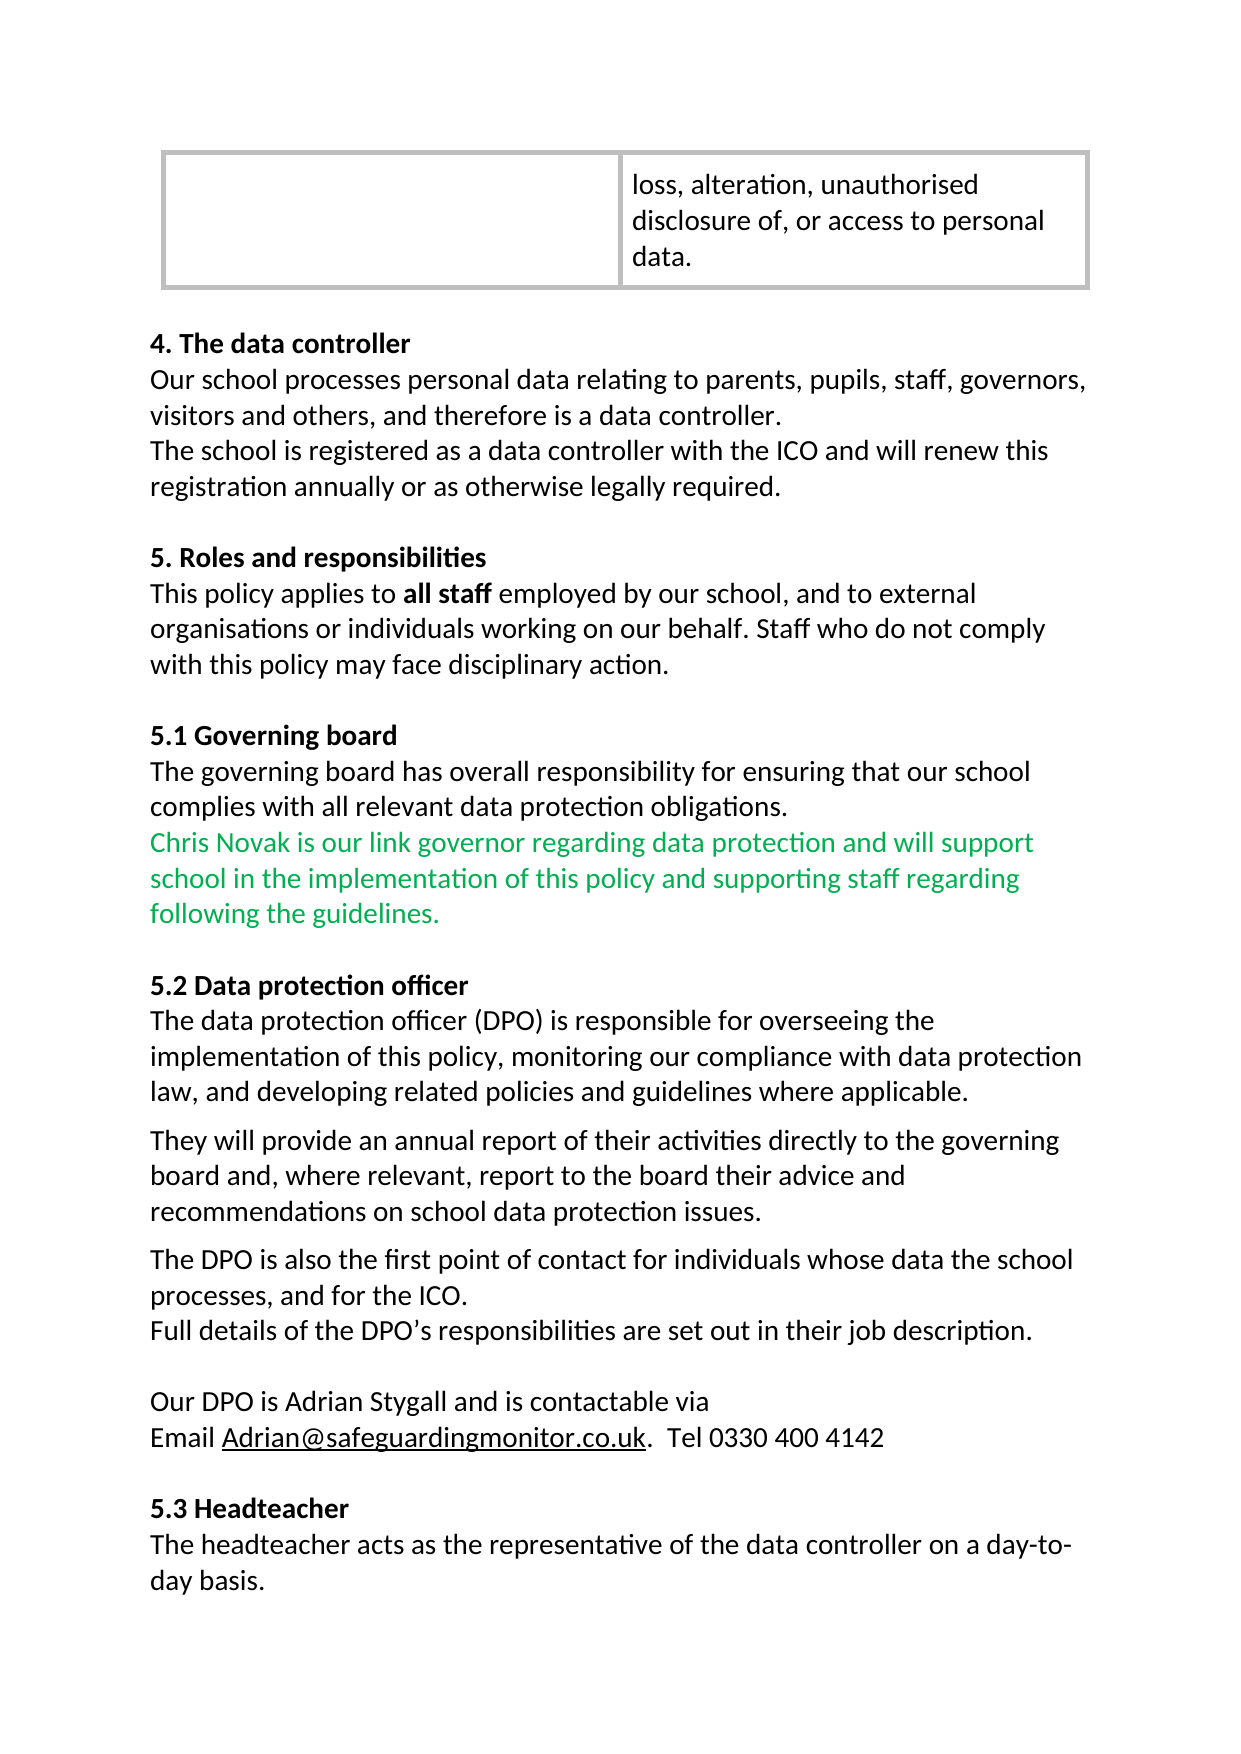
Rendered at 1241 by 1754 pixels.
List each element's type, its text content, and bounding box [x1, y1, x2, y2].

text The headteacher acts as the representative of the data controller on a day-to-day basis. [150, 1526, 1090, 1597]
text The governing board has overall responsibility for ensuring that our school complies with all relevant data protection obligations. [150, 753, 1090, 824]
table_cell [623, 155, 1085, 285]
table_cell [166, 155, 618, 285]
text 5.2 Data protection officer [150, 967, 1090, 1002]
text They will provide an annual report of their activities directly to the governing board and, where relevant, report to the board their advice and recommendations on school data protection issues. [150, 1122, 1090, 1228]
subtitle 5. Roles and responsibilities [150, 539, 1090, 575]
text The data protection officer (DPO) is responsible for overseeing the implementation of this policy, monitoring our compliance with data protection law, and developing related policies and guidelines where applicable. [150, 1002, 1090, 1109]
text The school is registered as a data controller with the ICO and will renew this registration annually or as otherwise legally required. [782, 432, 1090, 503]
text 5.1 Governing board [150, 717, 1090, 753]
text Our school processes personal data relating to parents, pupils, staff, governors, visitors and others, and therefore is a data controller. [783, 361, 1090, 432]
text Full details of the DPO’s responsibilities are set out in their job description. [150, 1312, 1090, 1348]
text Email Adrian@safeguardingmonitor.co.uk. Tel 0330 400 4142 [150, 1419, 1090, 1455]
text This policy applies to all staff employed by our school, and to external organisations or individuals working on our behalf. Staff who do not comply with this policy may face disciplinary action. [150, 575, 1090, 682]
subtitle 4. The data controller [150, 325, 1090, 361]
text The DPO is also the first point of contact for individuals whose data the school processes, and for the ICO. [150, 1241, 1090, 1312]
text Chris Novak is our link governor regarding data protection and will support school in the implementation of this policy and supporting staff regarding following the guidelines. [150, 824, 1090, 931]
text Our DPO is Adrian Stygall and is contactable via [150, 1383, 1090, 1419]
text 5.3 Headteacher [150, 1490, 1090, 1526]
